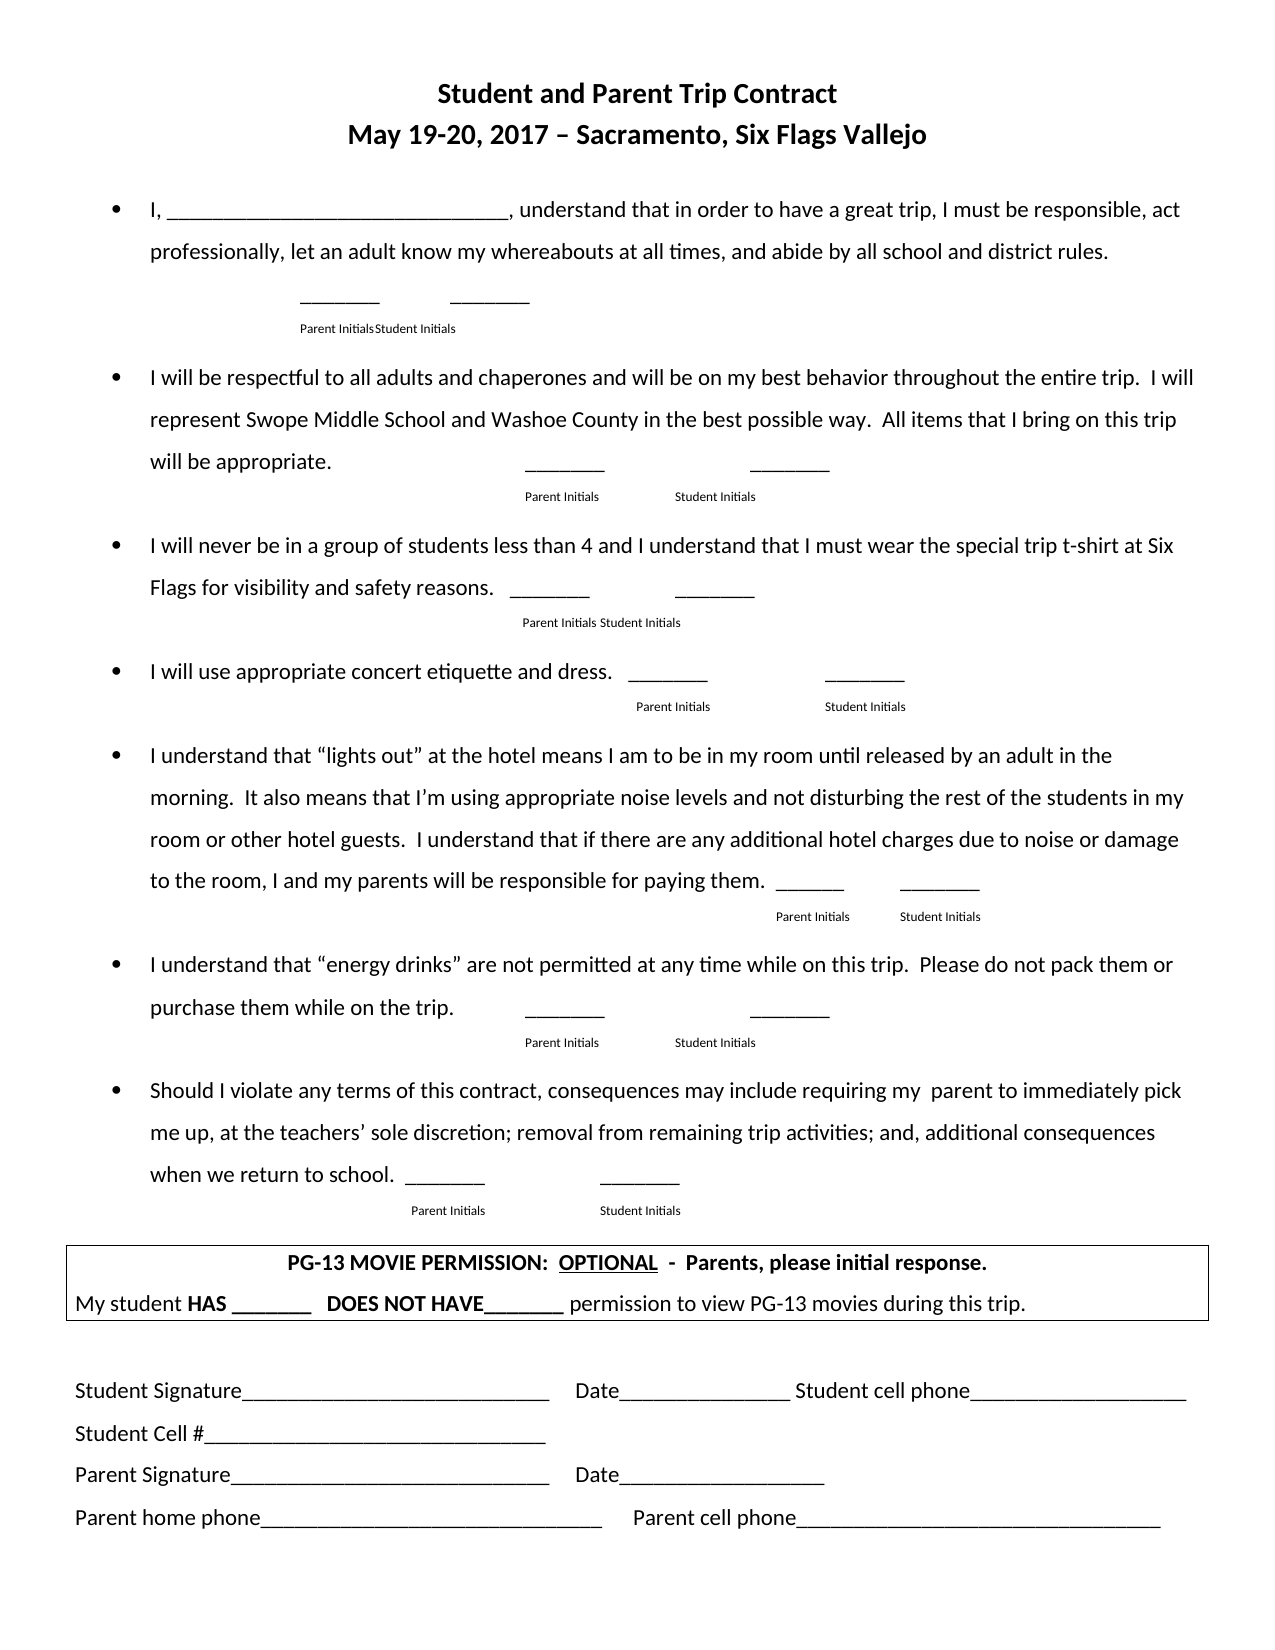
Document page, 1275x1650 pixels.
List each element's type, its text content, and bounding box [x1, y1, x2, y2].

list I understand that “energy drinks” are not permitted at any time while on this trip. Please do not pack them or purchase them while on the trip. _______ _______ [112, 951, 1200, 1021]
list Parent Initials Student Initials [300, 489, 1200, 517]
list _______ _______ [150, 279, 1200, 307]
text Student Cell #______________________________ [75, 1419, 1200, 1447]
list Parent Initials Student Initials [300, 615, 1200, 643]
list Parent Initials Student Initials [300, 699, 1200, 727]
list Parent Initials Student Initials [300, 909, 1200, 937]
list Should I violate any terms of this contract, consequences may include requiring my parent to immediately pick me up, at the teachers’ sole discretion; removal from remaining trip activities; and, additional consequences when we return to school. _______ _______ [112, 1077, 1200, 1188]
list I, ______________________________, understand that in order to have a great trip, I must be responsible, act professionally, let an adult know my whereabouts at all times, and abide by all school and district rules. [112, 195, 1200, 265]
list Parent Initials Student Initials [300, 1034, 1200, 1063]
list I will be respectful to all adults and chaperones and will be on my best behavior throughout the entire trip. I will represent Swope Middle School and Washoe County in the best possible way. All items that I bring on this trip will be appropriate. _______ _______ [112, 363, 1200, 475]
text My student HAS _______ DOES NOT HAVE_______ permission to view PG-13 movies during this trip. [67, 1286, 1208, 1320]
text Parent Initials Student Initials [225, 321, 1200, 349]
text PG-13 MOVIE PERMISSION: OPTIONAL - Parents, please initial response. [67, 1246, 1208, 1276]
text Parent Signature____________________________ Date__________________ [75, 1461, 1200, 1489]
list I understand that “lights out” at the hotel means I am to be in my room until released by an adult in the morning. It also means that I’m using appropriate noise levels and not disturbing the rest of the students in my room or other hotel guests. I understand that if there are any additional hotel charges due to noise or damage to the room, I and my parents will be responsible for paying them. ______ _______ [112, 741, 1200, 895]
text May 19-20, 2017 – Sacramento, Six Flags Vallejo [75, 116, 1200, 152]
list I will use appropriate concert etiquette and dress. _______ _______ [112, 657, 1200, 685]
list Parent Initials Student Initials [150, 1202, 1200, 1231]
list I will never be in a group of students less than 4 and I understand that I must wear the special trip t-shirt at Six Flags for visibility and safety reasons. _______ _______ [112, 531, 1200, 601]
text Student and Parent Trip Contract [75, 75, 1200, 111]
text Student Signature___________________________ Date_______________ Student cell phone___________________ [75, 1377, 1200, 1405]
text Parent home phone______________________________ Parent cell phone________________________________ [75, 1503, 1200, 1531]
